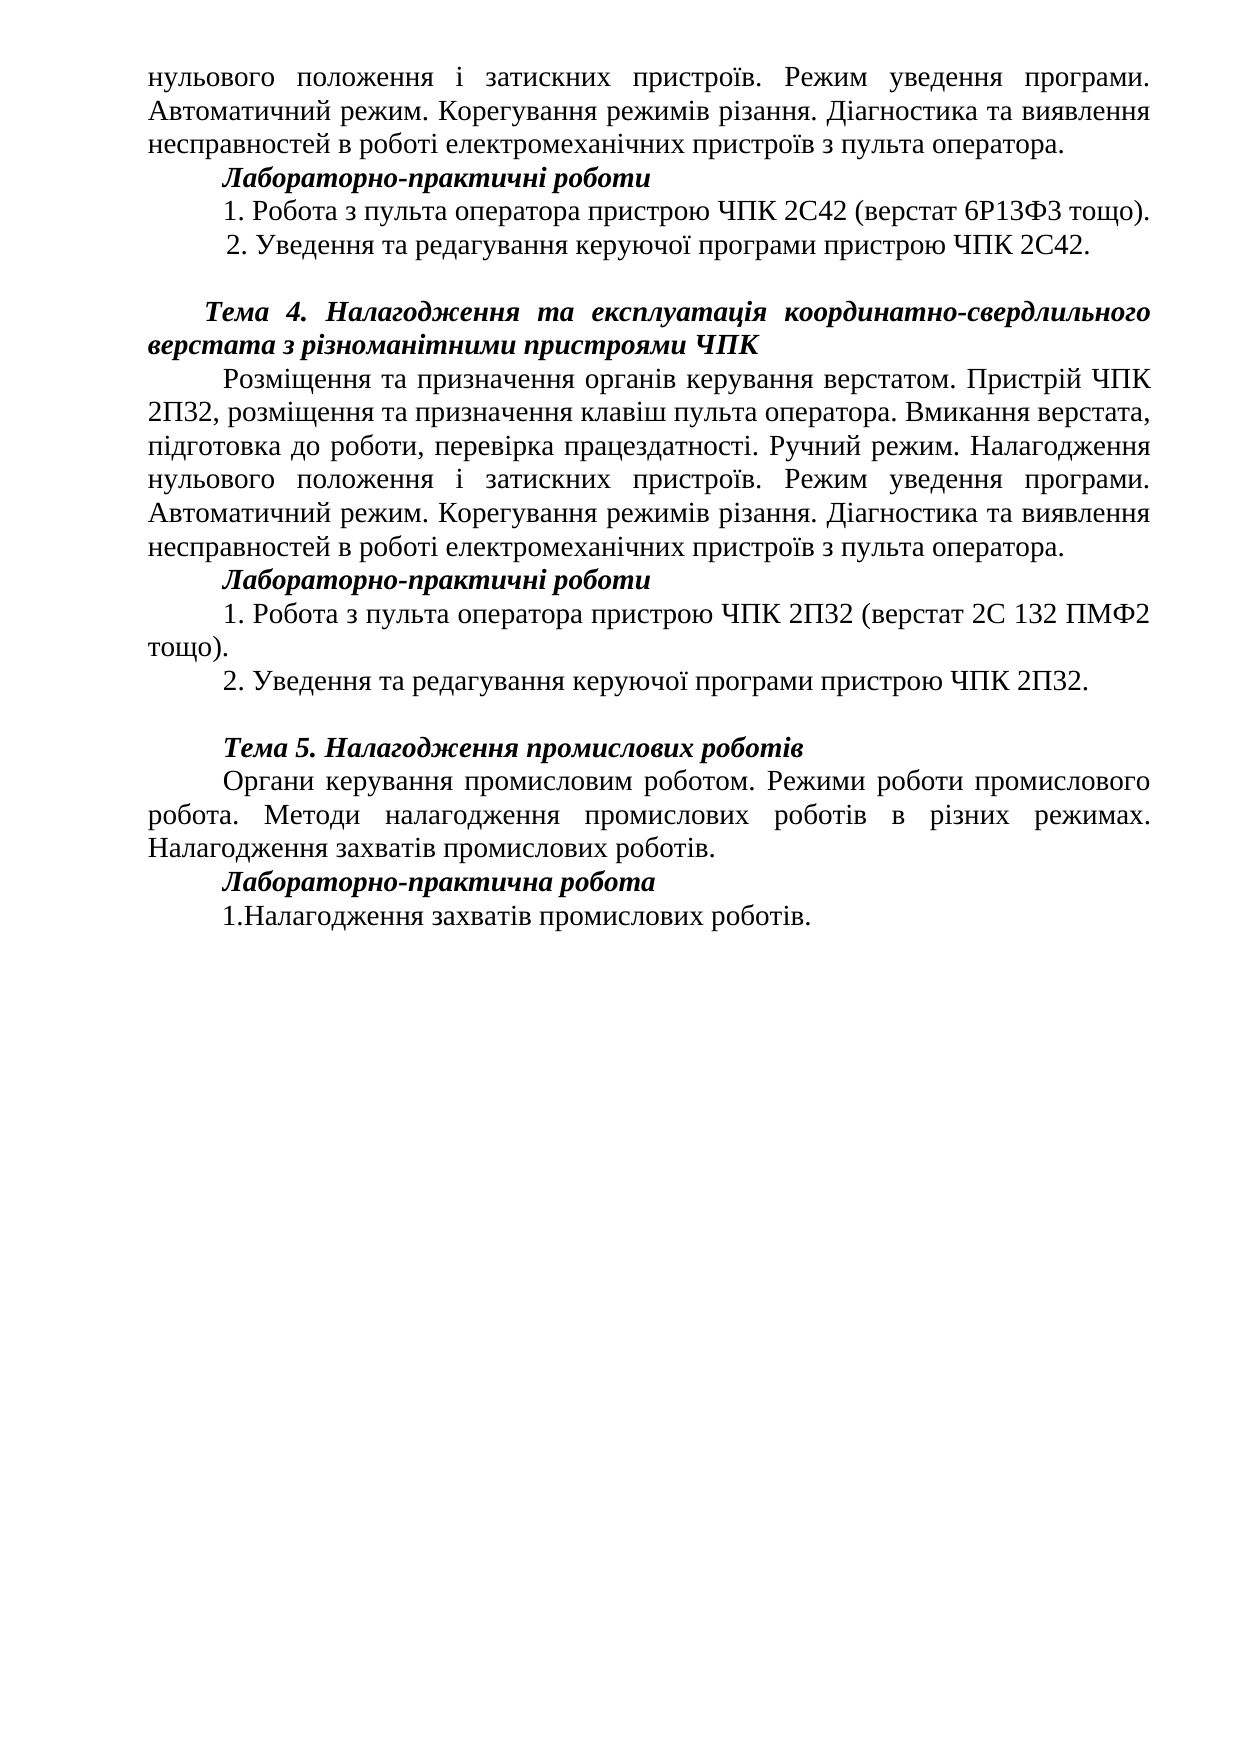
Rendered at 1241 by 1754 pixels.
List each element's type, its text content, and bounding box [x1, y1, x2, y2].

text Лабораторно-практичні роботи [148, 160, 1152, 193]
text Розміщення та призначення органів керування верстатом. Пристрій ЧПК 2П32, розміщення та призначення клавіш пульта оператора. Вмикання верстата, підготовка до роботи, перевірка працездатності. Ручний режим. Налагодження нульового положення і затискних пристроїв. Режим уведення програми. Автоматичний режим. Корегування режимів різання. Діагностика та виявлення несправностей в роботі електромеханічних пристроїв з пульта оператора. [148, 361, 1152, 562]
text 1. Робота з пульта оператора пристрою ЧПК 2П32 (верстат 2С 132 ПМФ2 тощо). [148, 596, 1152, 663]
text Органи керування промисловим роботом. Режими роботи промислового робота. Методи налагодження промислових роботів в різних режимах. Налагодження захватів промислових роботів. [148, 763, 1152, 864]
text 2. Уведення та редагування керуючої програми пристрою ЧПК 2П32. [148, 663, 1152, 696]
text Лабораторно-практичні роботи [148, 562, 1152, 596]
subtitle Тема 5. Налагодження промислових роботів [148, 730, 1152, 763]
text 2. Уведення та редагування керуючої програми пристрою ЧПК 2С42. [148, 227, 1152, 260]
text 1.Налагодження захватів промислових роботів. [148, 898, 1152, 931]
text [148, 59, 1152, 160]
text Тема 4. Налагодження та експлуатація координатно-свердлильного верстата з різноманітними пристроями ЧПК [148, 294, 1152, 361]
text 1. Робота з пульта оператора пристрою ЧПК 2С42 (верстат 6Р13Ф3 тощо). [148, 193, 1152, 227]
text Лабораторно-практична робота [148, 864, 1152, 898]
